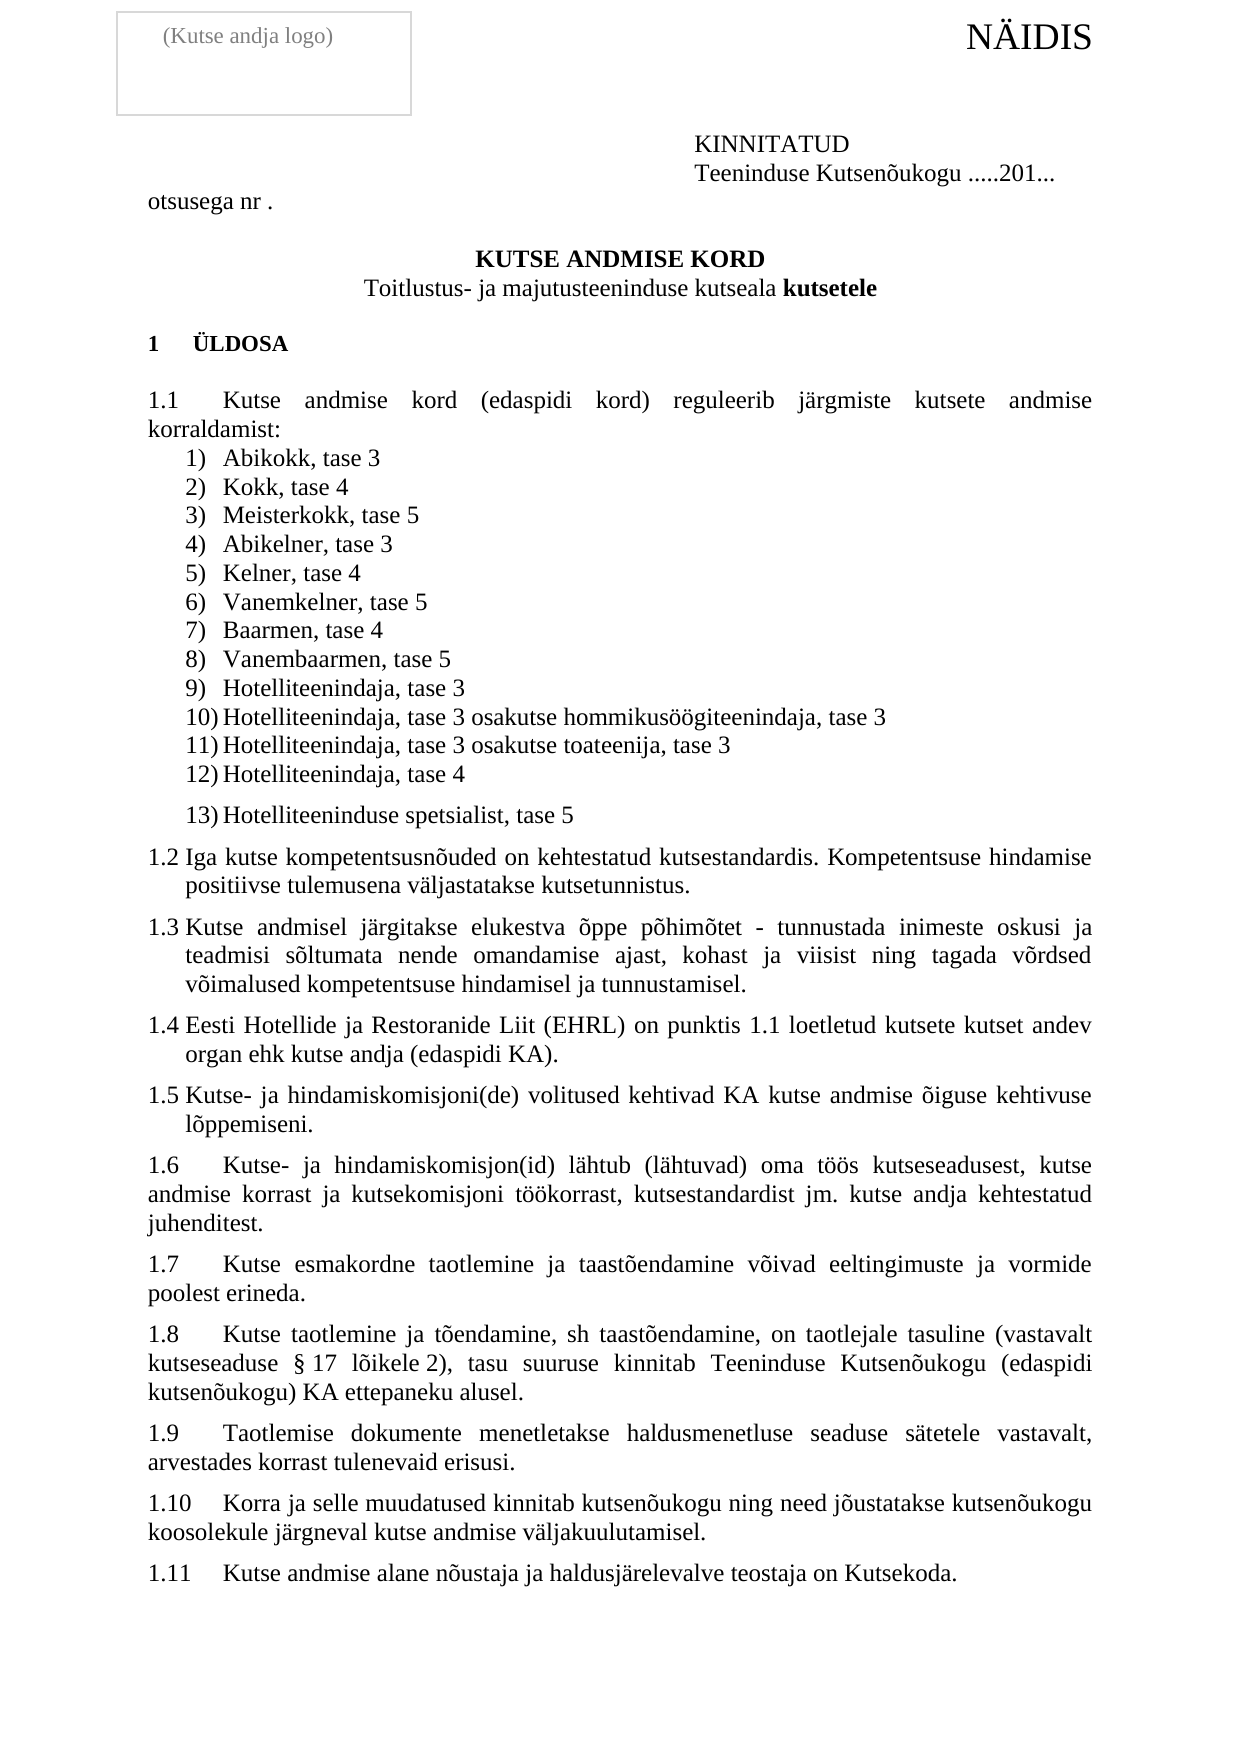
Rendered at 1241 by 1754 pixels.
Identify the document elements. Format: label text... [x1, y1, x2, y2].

list Eesti Hotellide ja Restoranide Liit (EHRL) on punktis 1.1 loetletud kutsete kutset andev organ ehk kutse andja (edaspidi KA). [148, 1010, 1093, 1068]
list Korra ja selle muudatused kinnitab kutsenõukogu ning need jõustatakse kutsenõukogu koosolekule järgneval kutse andmise väljakuulutamisel. [148, 1488, 1093, 1545]
list Kutse andmise alane nõustaja ja haldusjärelevalve teostaja on Kutsekoda. [148, 1558, 1093, 1587]
list Hotelliteeninduse spetsialist, tase 5 [185, 800, 1093, 829]
list Kelner, tase 4 [185, 558, 1093, 587]
list Kutse- ja hindamiskomisjoni(de) volitused kehtivad KA kutse andmise õiguse kehtivuse lõppemiseni. [148, 1080, 1093, 1138]
text Toitlustus- ja majutusteeninduse kutseala kutsetele [148, 273, 1093, 301]
list Abikelner, tase 3 [185, 529, 1093, 558]
list Vanembaarmen, tase 5 [185, 644, 1093, 673]
list Meisterkokk, tase 5 [185, 500, 1093, 529]
list Kutse andmisel järgitakse elukestva õppe põhimõtet - tunnustada inimeste oskusi ja teadmisi sõltumata nende omandamise ajast, kohast ja viisist ning tagada võrdsed võimalused kompetentsuse hindamisel ja tunnustamisel. [148, 912, 1093, 998]
list Iga kutse kompetentsusnõuded on kehtestatud kutsestandardis. Kompetentsuse hindamise positiivse tulemusena väljastatakse kutsetunnistus. [148, 842, 1093, 899]
list Hotelliteenindaja, tase 3 [185, 673, 1093, 702]
text KUTSE ANDMISE KORD [148, 244, 1093, 273]
list Kutse taotlemine ja tõendamine, sh taastõendamine, on taotlejale tasuline (vastavalt kutseseaduse § 17 lõikele 2), tasu suuruse kinnitab Teeninduse Kutsenõukogu (edaspidi kutsenõukogu) KA ettepaneku alusel. [148, 1319, 1093, 1405]
list Kokk, tase 4 [185, 472, 1093, 500]
list Baarmen, tase 4 [185, 615, 1093, 644]
list Vanemkelner, tase 5 [185, 587, 1093, 615]
list Kutse- ja hindamiskomisjon(id) lähtub (lähtuvad) oma töös kutseseadusest, kutse andmise korrast ja kutsekomisjoni töökorrast, kutsestandardist jm. kutse andja kehtestatud juhenditest. [148, 1150, 1093, 1237]
list Hotelliteenindaja, tase 4 [185, 759, 1093, 788]
list Hotelliteenindaja, tase 3 osakutse hommikusöögiteenindaja, tase 3 [185, 702, 1093, 730]
subtitle ÜLDOSA [148, 330, 1093, 357]
list Kutse esmakordne taotlemine ja taastõendamine võivad eeltingimuste ja vormide poolest erineda. [148, 1249, 1093, 1307]
list Kutse andmise kord (edaspidi kord) reguleerib järgmiste kutsete andmise korraldamist: [148, 385, 1093, 443]
text KINNITATUD [148, 129, 1093, 158]
list Hotelliteenindaja, tase 3 osakutse toateenija, tase 3 [185, 730, 1093, 759]
list Abikokk, tase 3 [185, 443, 1093, 472]
text Teeninduse Kutsenõukogu .....201... otsusega nr . [148, 158, 1093, 215]
list Taotlemise dokumente menetletakse haldusmenetluse seaduse sätetele vastavalt, arvestades korrast tulenevaid erisusi. [148, 1418, 1093, 1475]
